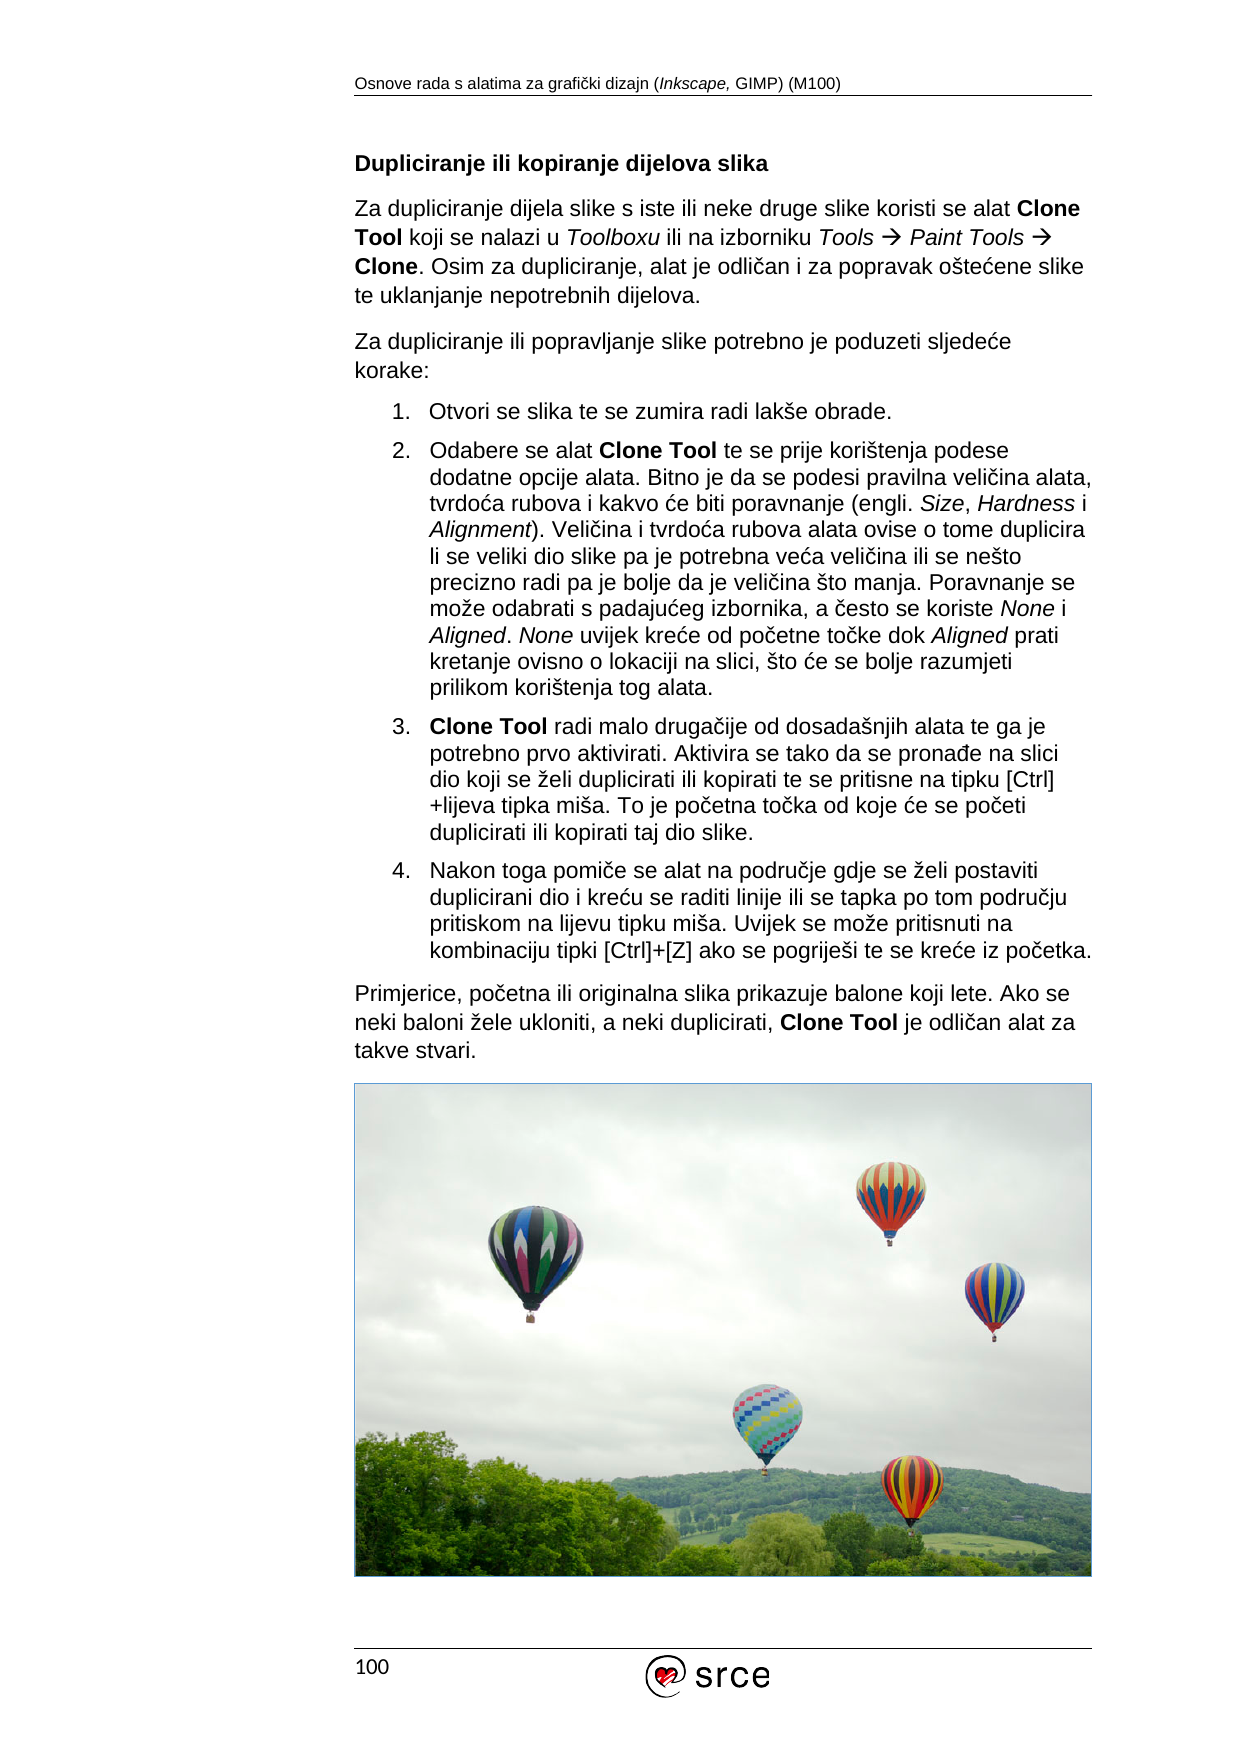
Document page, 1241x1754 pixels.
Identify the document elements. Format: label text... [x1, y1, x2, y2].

list Otvori se slika te se zumira radi lakše obrade. [392, 398, 1092, 425]
text Dupliciranje ili kopiranje dijelova slika [354, 150, 1092, 176]
list Nakon toga pomiče se alat na područje gdje se želi postaviti duplicirani dio i kreću se raditi linije ili se tapka po tom području pritiskom na lijevu tipku miša. Uvijek se može pritisnuti na kombinaciju tipki [Ctrl]+[Z] ako se pogriješi te se kreće iz početka. [392, 857, 1092, 963]
text Za dupliciranje ili popravljanje slike potrebno je poduzeti sljedeće korake: [354, 328, 1092, 383]
picture [355, 1084, 1091, 1576]
list Clone Tool radi malo drugačije od dosadašnjih alata te ga je potrebno prvo aktivirati. Aktivira se tako da se pronađe na slici dio koji se želi duplicirati ili kopirati te se pritisne na tipku [Ctrl]+lijeva tipka miša. To je početna točka od koje će se početi duplicirati ili kopirati taj dio slike. [392, 713, 1092, 845]
text Primjerice, početna ili originalna slika prikazuje balone koji lete. Ako se neki baloni žele ukloniti, a neki duplicirati, Clone Tool je odličan alat za takve stvari. [354, 979, 1092, 1064]
list Odabere se alat Clone Tool te se prije korištenja podese dodatne opcije alata. Bitno je da se podesi pravilna veličina alata, tvrdoća rubova i kakvo će biti poravnanje (engli. Size, Hardness i Alignment). Veličina i tvrdoća rubova alata ovise o tome duplicira li se veliki dio slike pa je potrebna veća veličina ili se nešto precizno radi pa je bolje da je veličina što manja. Poravnanje se može odabrati s padajućeg izbornika, a često se koriste None i Aligned. None uvijek kreće od početne točke dok Aligned prati kretanje ovisno o lokaciji na slici, što će se bolje razumjeti prilikom korištenja tog alata. [392, 437, 1092, 701]
text Za dupliciranje dijela slike s iste ili neke druge slike koristi se alat Clone Tool koji se nalazi u Toolboxu ili na izborniku Tools Paint Tools Clone. Osim za dupliciranje, alat je odličan i za popravak oštećene slike te uklanjanje nepotrebnih dijelova. [354, 195, 1092, 309]
picture [645, 1655, 769, 1698]
